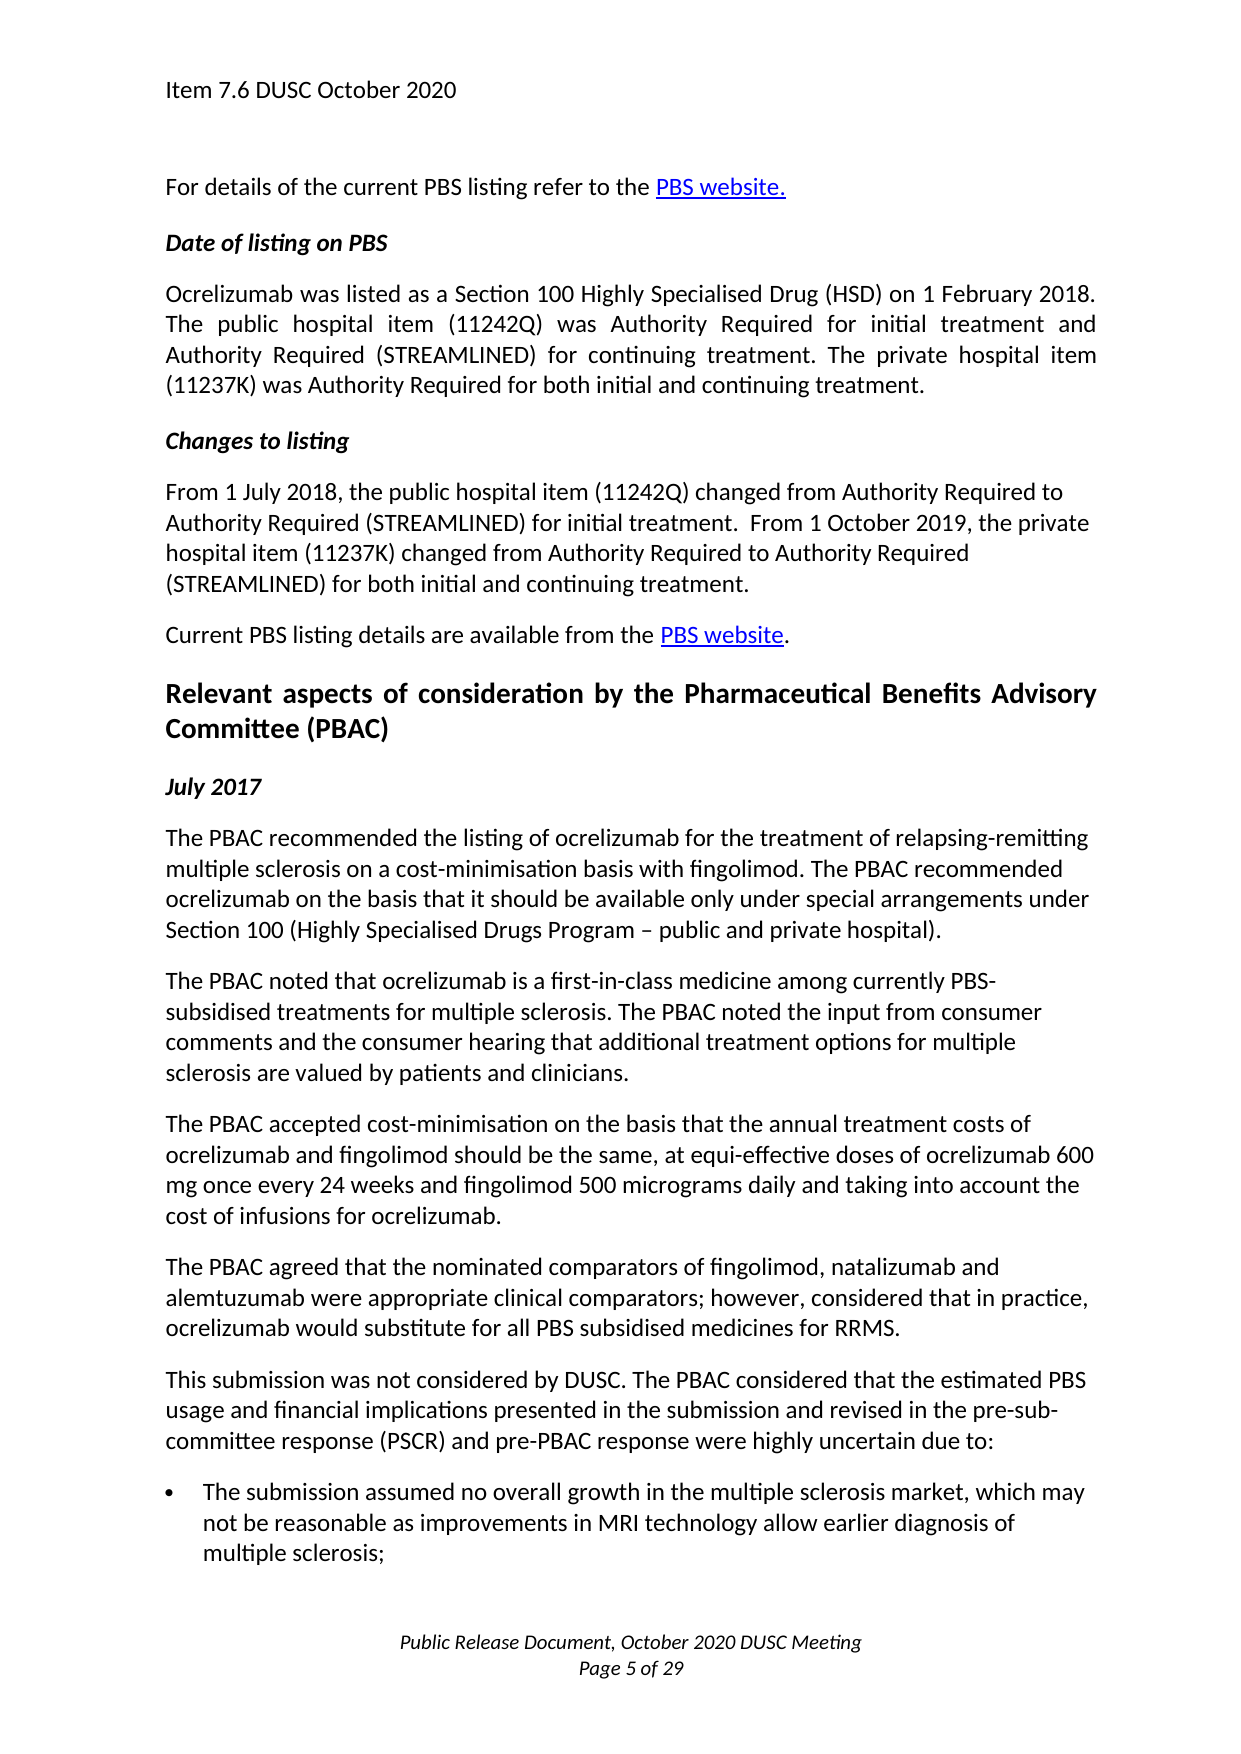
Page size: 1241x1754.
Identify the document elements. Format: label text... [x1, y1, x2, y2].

subtitle Changes to listing [165, 425, 1098, 456]
subtitle Relevant aspects of consideration by the Pharmaceutical Benefits Advisory Committee (PBAC) [165, 675, 1098, 746]
text Ocrelizumab was listed as a Section 100 Highly Specialised Drug (HSD) on 1 February 2018. The public hospital item (11242Q) was Authority Required for initial treatment and Authority Required (STREAMLINED) for continuing treatment. The private hospital item (11237K) was Authority Required for both initial and continuing treatment. [165, 278, 1098, 400]
subtitle Date of listing on PBS [165, 227, 1098, 257]
subtitle July 2017 [165, 771, 1098, 802]
text This submission was not considered by DUSC. The PBAC considered that the estimated PBS usage and financial implications presented in the submission and revised in the pre-sub-committee response (PSCR) and pre-PBAC response were highly uncertain due to: [165, 1364, 1098, 1455]
text The PBAC noted that ocrelizumab is a first-in-class medicine among currently PBS-subsidised treatments for multiple sclerosis. The PBAC noted the input from consumer comments and the consumer hearing that additional treatment options for multiple sclerosis are valued by patients and clinicians. [165, 966, 1098, 1088]
text The PBAC recommended the listing of ocrelizumab for the treatment of relapsing-remitting multiple sclerosis on a cost-minimisation basis with fingolimod. The PBAC recommended ocrelizumab on the basis that it should be available only under special arrangements under Section 100 (Highly Specialised Drugs Program – public and private hospital). [165, 823, 1098, 945]
list The submission assumed no overall growth in the multiple sclerosis market, which may not be reasonable as improvements in MRI technology allow earlier diagnosis of multiple sclerosis; [165, 1476, 1098, 1568]
text The PBAC accepted cost-minimisation on the basis that the annual treatment costs of ocrelizumab and fingolimod should be the same, at equi-effective doses of ocrelizumab 600 mg once every 24 weeks and fingolimod 500 micrograms daily and taking into account the cost of infusions for ocrelizumab. [165, 1108, 1098, 1231]
text From 1 July 2018, the public hospital item (11242Q) changed from Authority Required to Authority Required (STREAMLINED) for initial treatment. From 1 October 2019, the private hospital item (11237K) changed from Authority Required to Authority Required (STREAMLINED) for both initial and continuing treatment. [165, 477, 1098, 599]
text Current PBS listing details are available from the PBS website. [165, 619, 1098, 650]
text For details of the current PBS listing refer to the PBS website. [165, 171, 1098, 202]
text The PBAC agreed that the nominated comparators of fingolimod, natalizumab and alemtuzumab were appropriate clinical comparators; however, considered that in practice, ocrelizumab would substitute for all PBS subsidised medicines for RRMS. [165, 1251, 1098, 1343]
